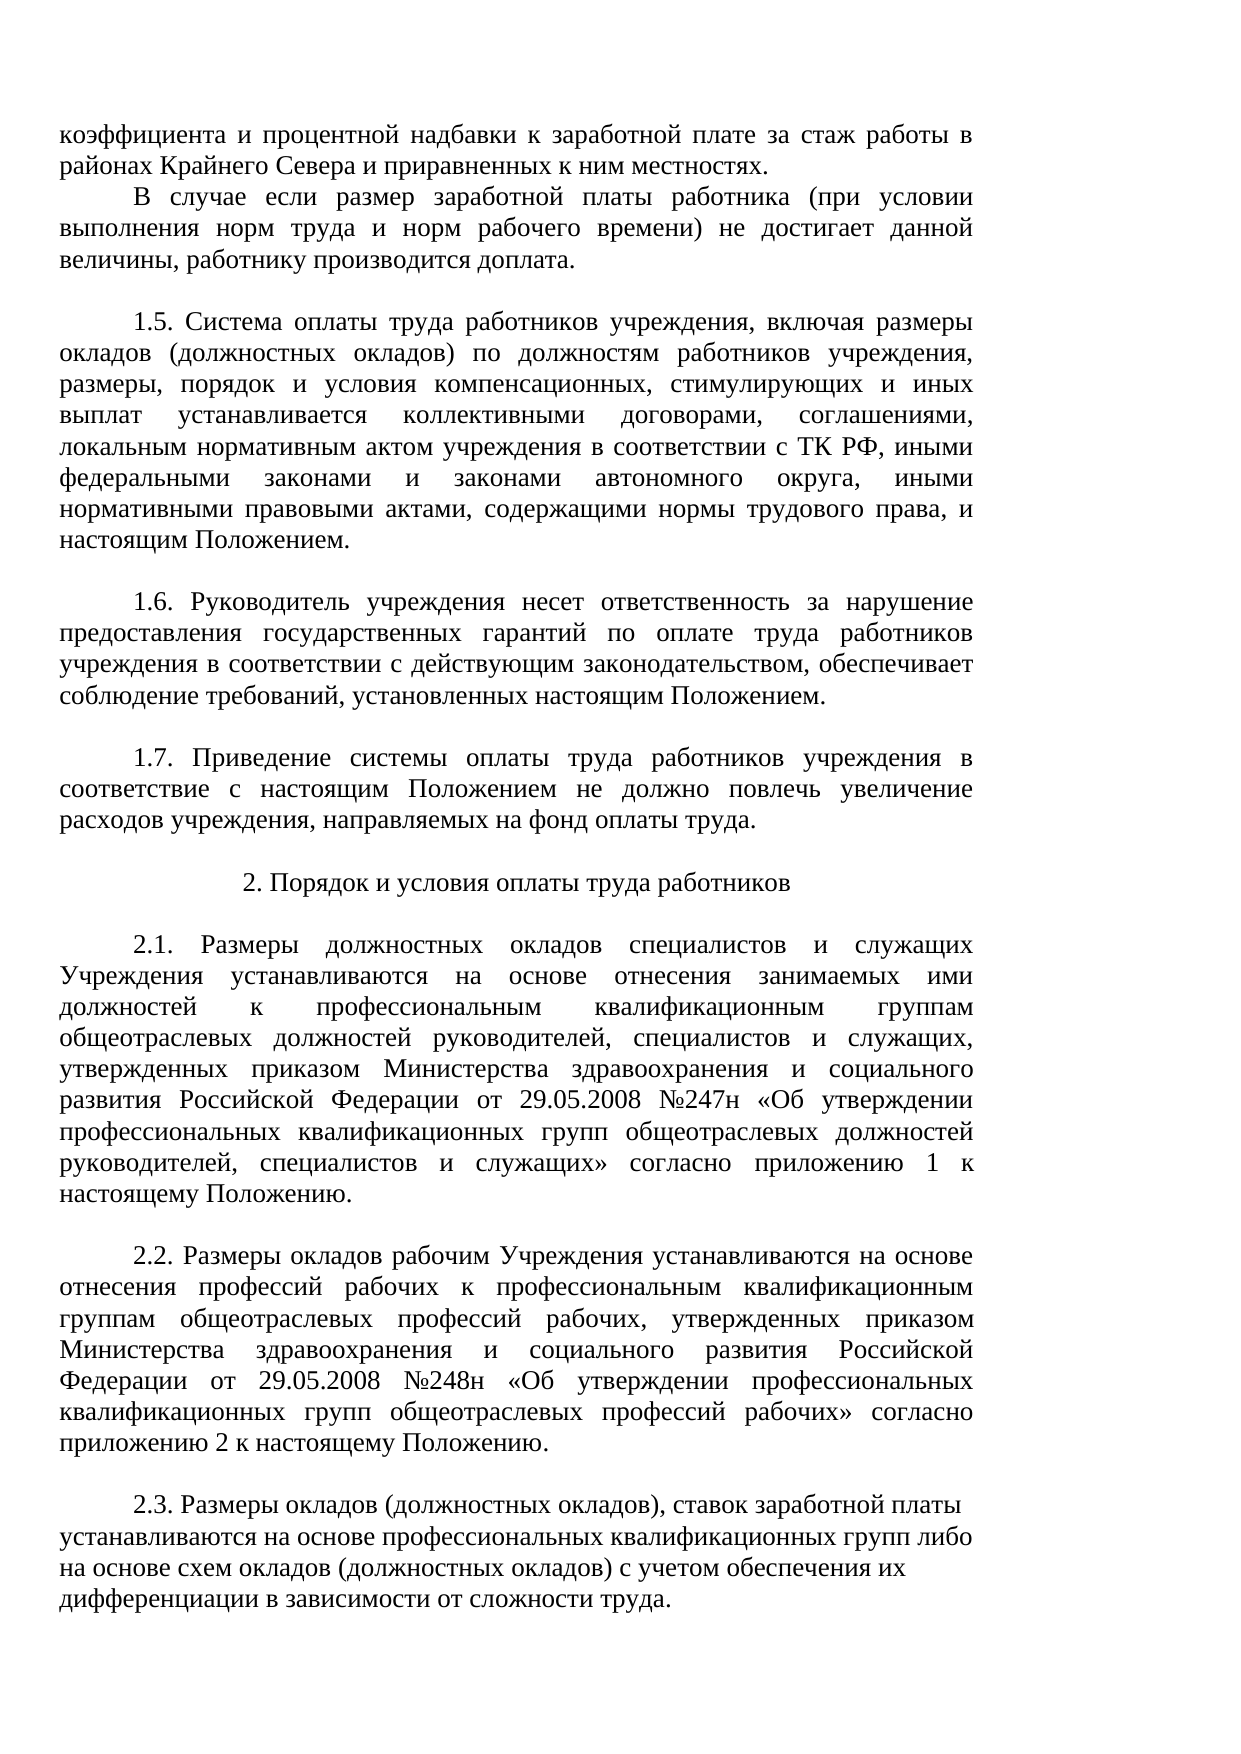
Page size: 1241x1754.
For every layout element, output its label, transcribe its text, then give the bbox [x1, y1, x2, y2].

text 1.6. Руководитель учреждения несет ответственность за нарушение предоставления государственных гарантий по оплате труда работников учреждения в соответствии с действующим законодательством, обеспечивает соблюдение требований, установленных настоящим Положением. [59, 585, 974, 710]
text 1.5. Система оплаты труда работников учреждения, включая размеры окладов (должностных окладов) по должностям работников учреждения, размеры, порядок и условия компенсационных, стимулирующих и иных выплат устанавливается коллективными договорами, соглашениями, локальным нормативным актом учреждения в соответствии с ТК РФ, иными федеральными законами и законами автономного округа, иными нормативными правовыми актами, содержащими нормы трудового права, и настоящим Положением. [59, 305, 974, 554]
text 2.1. Размеры должностных окладов специалистов и служащих Учреждения устанавливаются на основе отнесения занимаемых ими должностей к профессиональным квалификационным группам общеотраслевых должностей руководителей, специалистов и служащих, утвержденных приказом Министерства здравоохранения и социального развития Российской Федерации от 29.05.2008 №247н «Об утверждении профессиональных квалификационных групп общеотраслевых должностей руководителей, специалистов и служащих» согласно приложению 1 к настоящему Положению. [59, 928, 974, 1208]
text 1.7. Приведение системы оплаты труда работников учреждения в соответствие с настоящим Положением не должно повлечь увеличение расходов учреждения, направляемых на фонд оплаты труда. [59, 741, 974, 834]
text В случае если размер заработной платы работника (при условии выполнения норм труда и норм рабочего времени) не достигает данной величины, работнику производится доплата. [59, 180, 974, 274]
text 2.3. Размеры окладов (должностных окладов), ставок заработной платы устанавливаются на основе профессиональных квалификационных групп либо на основе схем окладов (должностных окладов) с учетом обеспечения их дифференциации в зависимости от сложности труда. [59, 1488, 974, 1613]
text 2. Порядок и условия оплаты труда работников [59, 866, 974, 897]
text 2.2. Размеры окладов рабочим Учреждения устанавливаются на основе отнесения профессий рабочих к профессиональным квалификационным группам общеотраслевых профессий рабочих, утвержденных приказом Министерства здравоохранения и социального развития Российской Федерации от 29.05.2008 №248н «Об утверждении профессиональных квалификационных групп общеотраслевых профессий рабочих» согласно приложению 2 к настоящему Положению. [59, 1239, 974, 1457]
